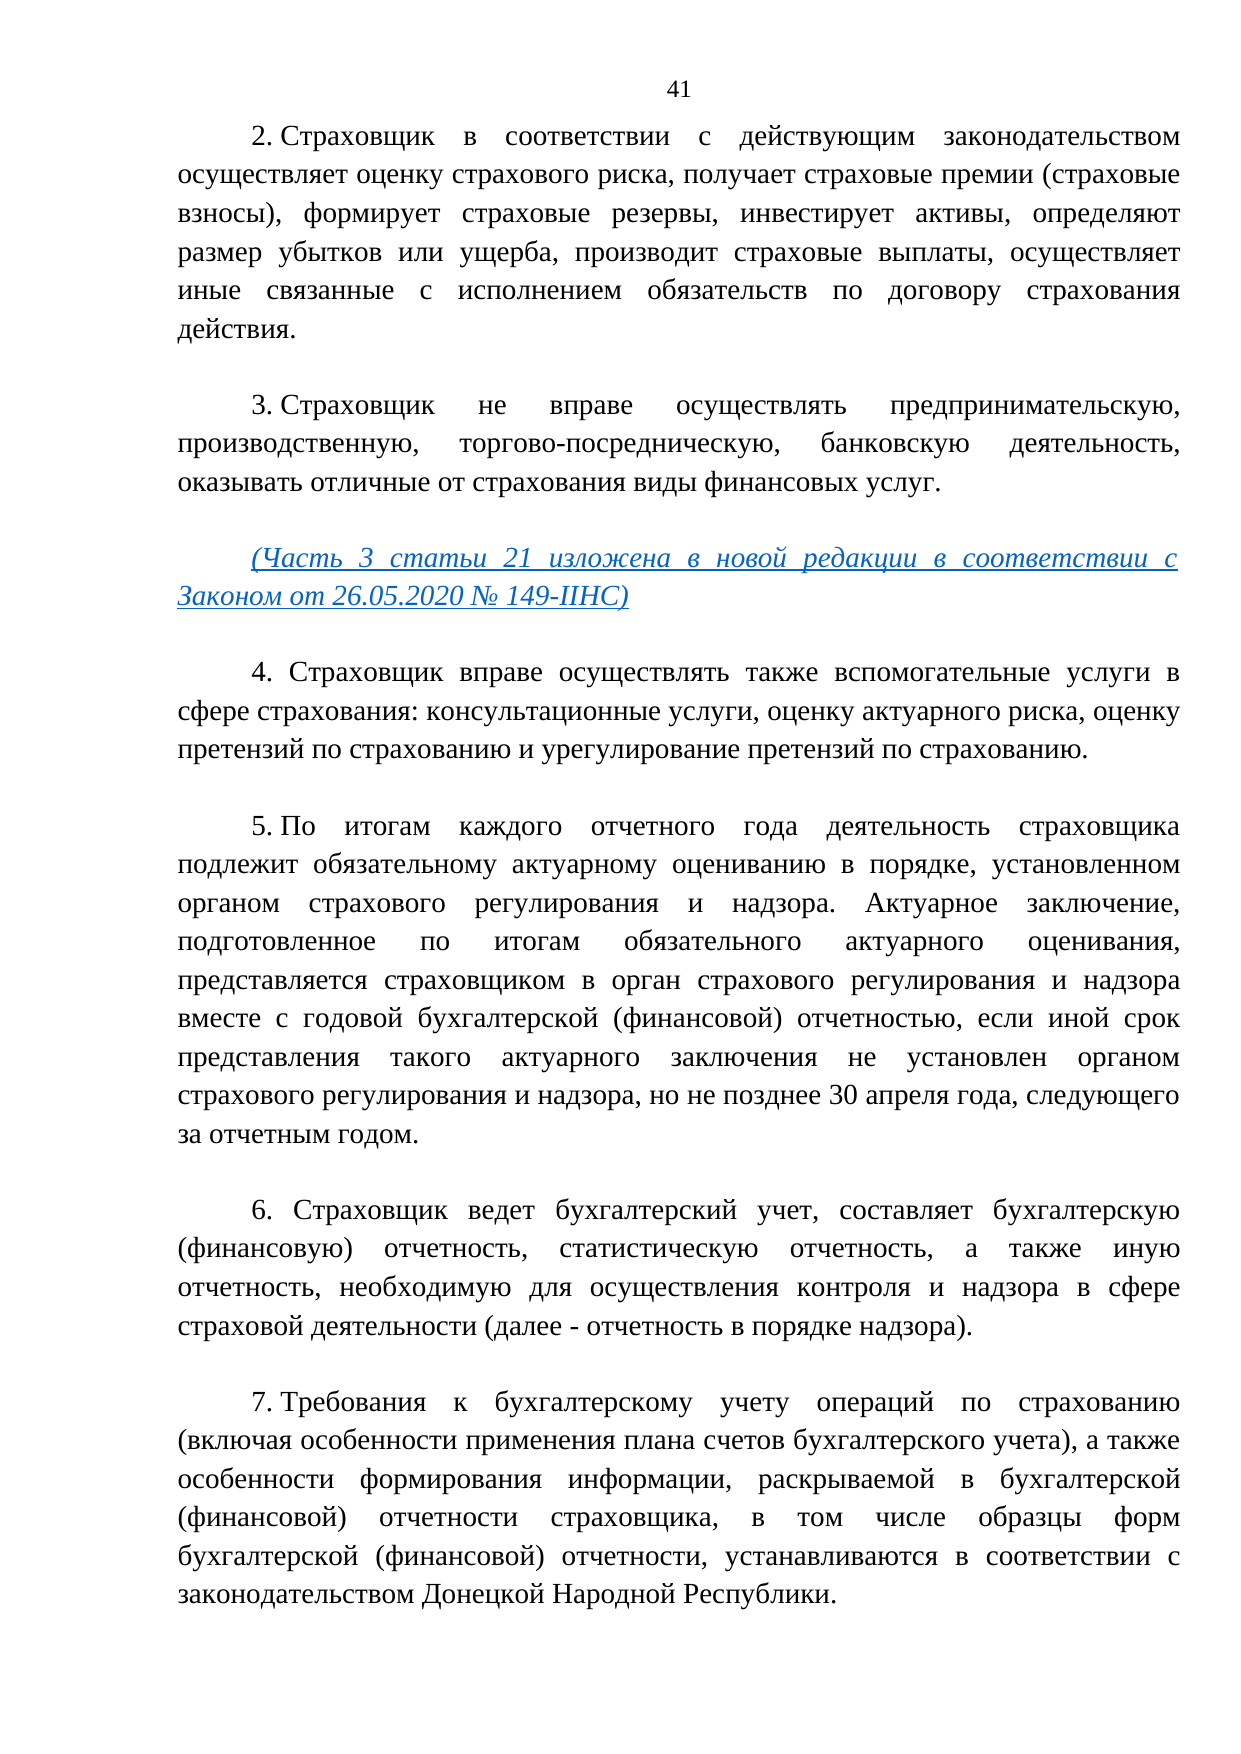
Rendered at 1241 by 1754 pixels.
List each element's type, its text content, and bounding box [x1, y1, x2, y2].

text 2. Страховщик в соответствии с действующим законодательством осуществляет оценку страхового риска, получает страховые премии (страховые взносы), формирует страховые резервы, инвестирует активы, определяют размер убытков или ущерба, производит страховые выплаты, осуществляет иные связанные с исполнением обязательств по договору страхования действия. [177, 118, 1181, 344]
text (Часть 3 статьи 21 изложена в новой редакции в соответствии с Законом от 26.05.2020 № 149-IIНС) [177, 540, 1181, 612]
text 5. По итогам каждого отчетного года деятельность страховщика подлежит обязательному актуарному оцениванию в порядке, установленном органом страхового регулирования и надзора. Актуарное заключение, подготовленное по итогам обязательного актуарного оценивания, представляется страховщиком в орган страхового регулирования и надзора вместе с годовой бухгалтерской (финансовой) отчетностью, если иной срок представления такого актуарного заключения не установлен органом страхового регулирования и надзора, но не позднее 30 апреля года, следующего за отчетным годом. [177, 808, 1181, 1149]
text 3. Страховщик не вправе осуществлять предпринимательскую, производственную, торгово-посредническую, банковскую деятельность, оказывать отличные от страхования виды финансовых услуг. [177, 387, 1181, 497]
text 6. Страховщик ведет бухгалтерский учет, составляет бухгалтерскую (финансовую) отчетность, статистическую отчетность, а также иную отчетность, необходимую для осуществления контроля и надзора в сфере страховой деятельности (далее - отчетность в порядке надзора). [177, 1192, 1181, 1341]
text 7. Требования к бухгалтерскому учету операций по страхованию (включая особенности применения плана счетов бухгалтерского учета), а также особенности формирования информации, раскрываемой в бухгалтерской (финансовой) отчетности страховщика, в том числе образцы форм бухгалтерской (финансовой) отчетности, устанавливаются в соответствии с законодательством Донецкой Народной Республики. [177, 1384, 1181, 1610]
text 4. Страховщик вправе осуществлять также вспомогательные услуги в сфере страхования: консультационные услуги, оценку актуарного риска, оценку претензий по страхованию и урегулирование претензий по страхованию. [177, 654, 1181, 765]
